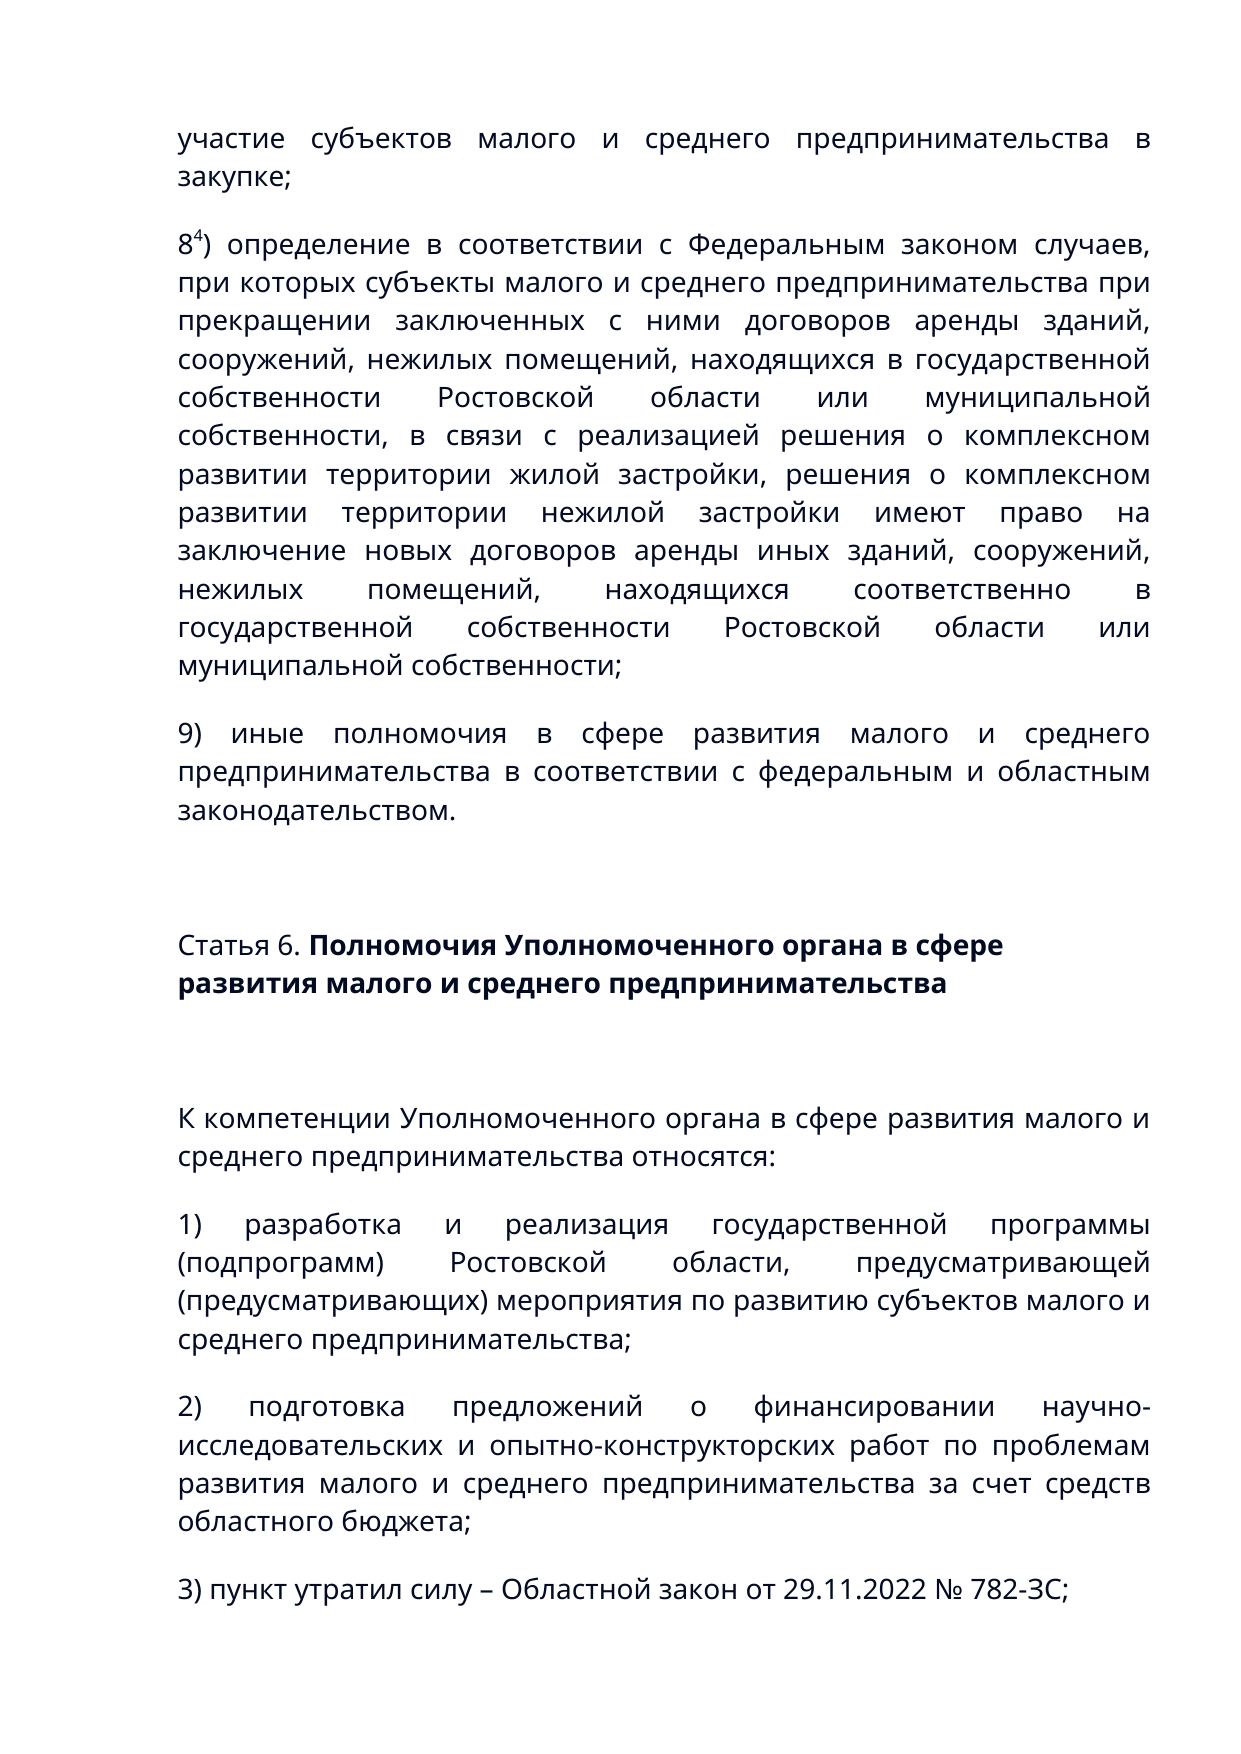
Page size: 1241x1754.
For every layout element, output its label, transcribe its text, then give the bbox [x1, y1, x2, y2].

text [177, 118, 1152, 195]
text 1) разработка и реализация государственной программы (подпрограмм) Ростовской области, предусматривающей (предусматривающих) мероприятия по развитию субъектов малого и среднего предпринимательства; [177, 1204, 1152, 1357]
text 3) пункт утратил силу – Областной закон от 29.11.2022 № 782-ЗС; [177, 1569, 1152, 1607]
text 9) иные полномочия в сфере развития малого и среднего предпринимательства в соответствии с федеральным и областным законодательством. [177, 713, 1152, 828]
text 84) определение в соответствии с Федеральным законом случаев, при которых субъекты малого и среднего предпринимательства при прекращении заключенных с ними договоров аренды зданий, сооружений, нежилых помещений, находящихся в государственной собственности Ростовской области или муниципальной собственности, в связи с реализацией решения о комплексном развитии территории жилой застройки, решения о комплексном развитии территории нежилой застройки имеют право на заключение новых договоров аренды иных зданий, сооружений, нежилых помещений, находящихся соответственно в государственной собственности Ростовской области или муниципальной собственности; [177, 224, 1152, 684]
text 2) подготовка предложений о финансировании научно-исследовательских и опытно-конструкторских работ по проблемам развития малого и среднего предпринимательства за счет средств областного бюджета; [177, 1386, 1152, 1540]
text Статья 6. Полномочия Уполномоченного органа в сфере развития малого и среднего предпринимательства [177, 925, 1152, 1001]
text К компетенции Уполномоченного органа в сфере развития малого и среднего предпринимательства относятся: [177, 1098, 1152, 1175]
